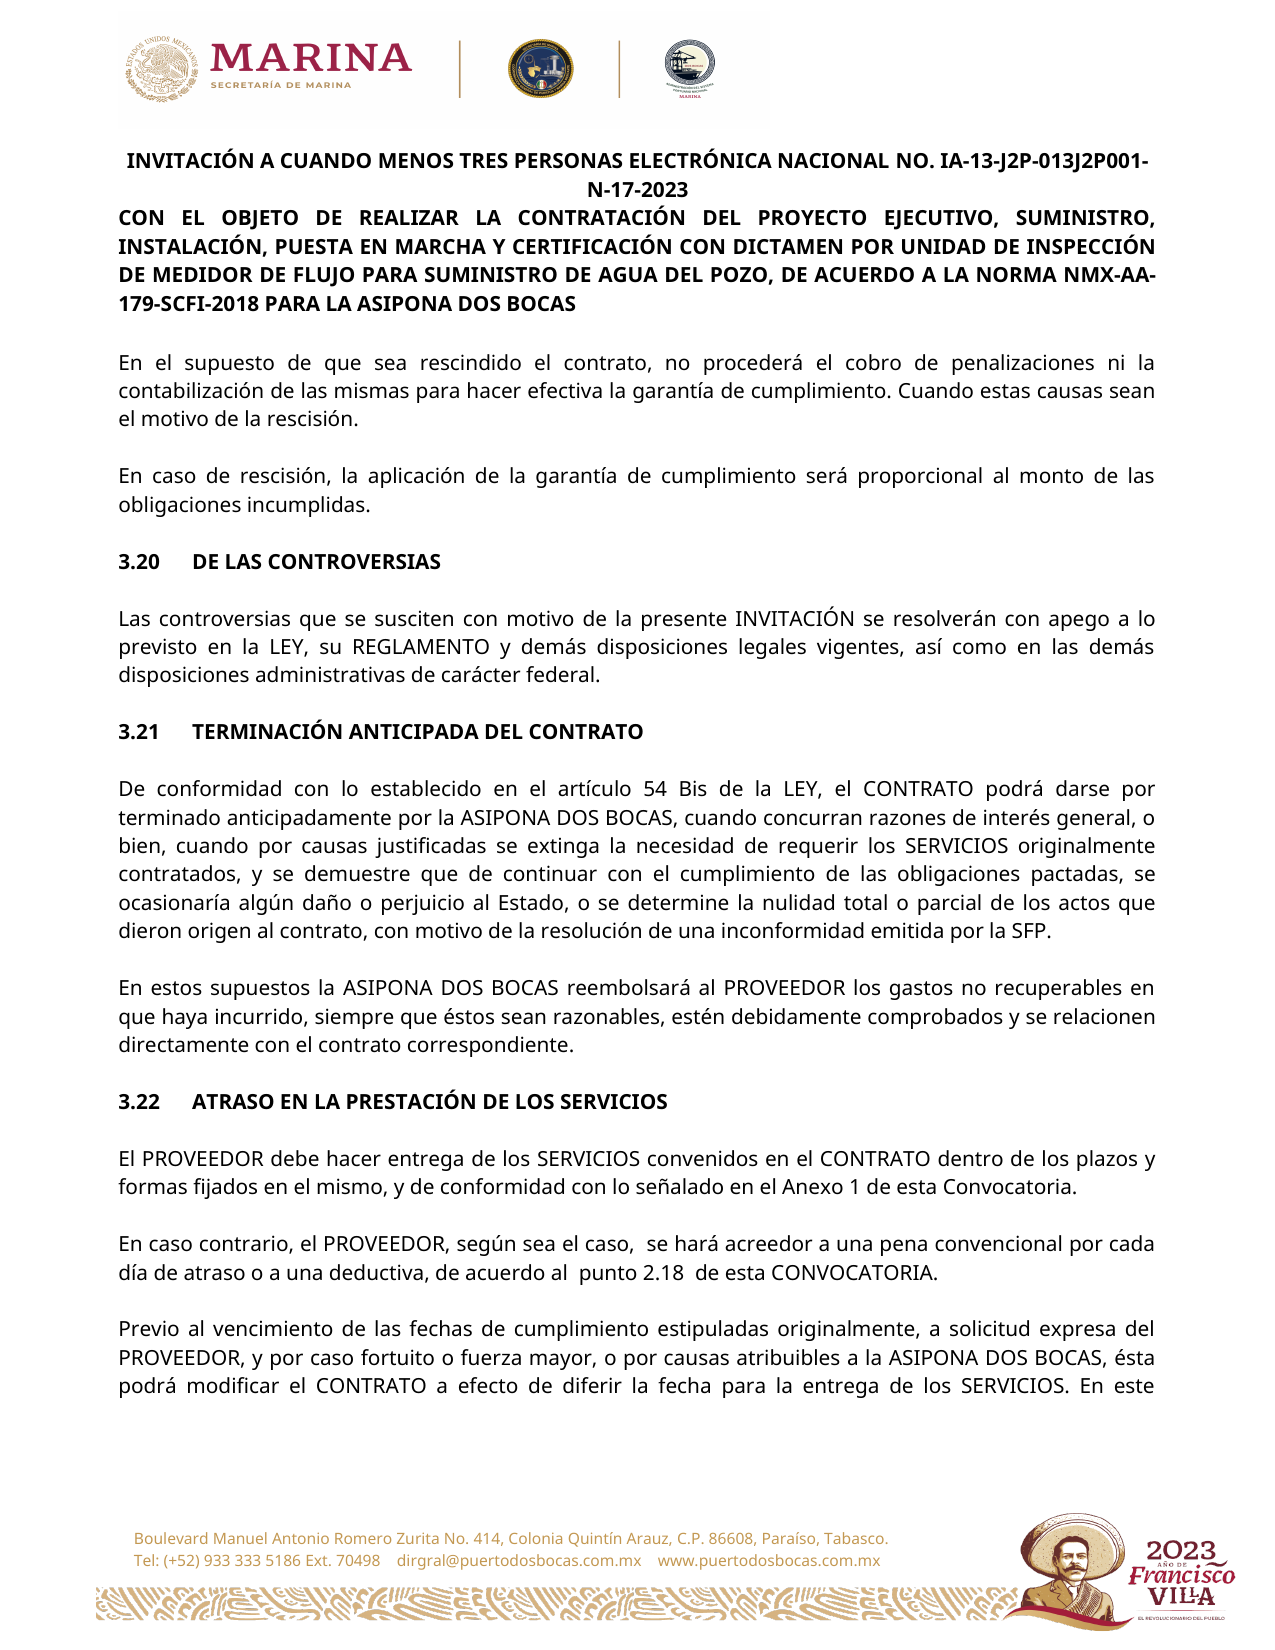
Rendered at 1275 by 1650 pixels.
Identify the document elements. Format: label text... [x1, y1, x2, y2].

text En caso contrario, el PROVEEDOR, según sea el caso, se hará acreedor a una pena convencional por cada día de atraso o a una deductiva, de acuerdo al punto 2.18 de esta CONVOCATORIA. [118, 1229, 1157, 1286]
text 3.20 DE LAS CONTROVERSIAS [118, 547, 1157, 575]
text De conformidad con lo establecido en el artículo 54 Bis de la LEY, el CONTRATO podrá darse por terminado anticipadamente por la ASIPONA DOS BOCAS, cuando concurran razones de interés general, o bien, cuando por causas justificadas se extinga la necesidad de requerir los SERVICIOS originalmente contratados, y se demuestre que de continuar con el cumplimiento de las obligaciones pactadas, se ocasionaría algún daño o perjuicio al Estado, o se determine la nulidad total o parcial de los actos que dieron origen al contrato, con motivo de la resolución de una inconformidad emitida por la SFP. [118, 774, 1157, 945]
text 3.21 TERMINACIÓN ANTICIPADA DEL CONTRATO [118, 717, 1157, 746]
text En estos supuestos la ASIPONA DOS BOCAS reembolsará al PROVEEDOR los gastos no recuperables en que haya incurrido, siempre que éstos sean razonables, estén debidamente comprobados y se relacionen directamente con el contrato correspondiente. [118, 973, 1157, 1059]
picture [94, 1511, 1240, 1634]
text En el supuesto de que sea rescindido el contrato, no procederá el cobro de penalizaciones ni la contabilización de las mismas para hacer efectiva la garantía de cumplimiento. Cuando estas causas sean el motivo de la rescisión. [118, 348, 1157, 433]
text Las controversias que se susciten con motivo de la presente INVITACIÓN se resolverán con apego a lo previsto en la LEY, su REGLAMENTO y demás disposiciones legales vigentes, así como en las demás disposiciones administrativas de carácter federal. [118, 604, 1157, 689]
text 3.22 ATRASO EN LA PRESTACIÓN DE LOS SERVICIOS [118, 1087, 1157, 1116]
picture [118, 11, 770, 129]
text El PROVEEDOR debe hacer entrega de los SERVICIOS convenidos en el CONTRATO dentro de los plazos y formas fijados en el mismo, y de conformidad con lo señalado en el Anexo 1 de esta Convocatoria. [118, 1144, 1157, 1201]
text En caso de rescisión, la aplicación de la garantía de cumplimiento será proporcional al monto de las obligaciones incumplidas. [118, 461, 1157, 518]
